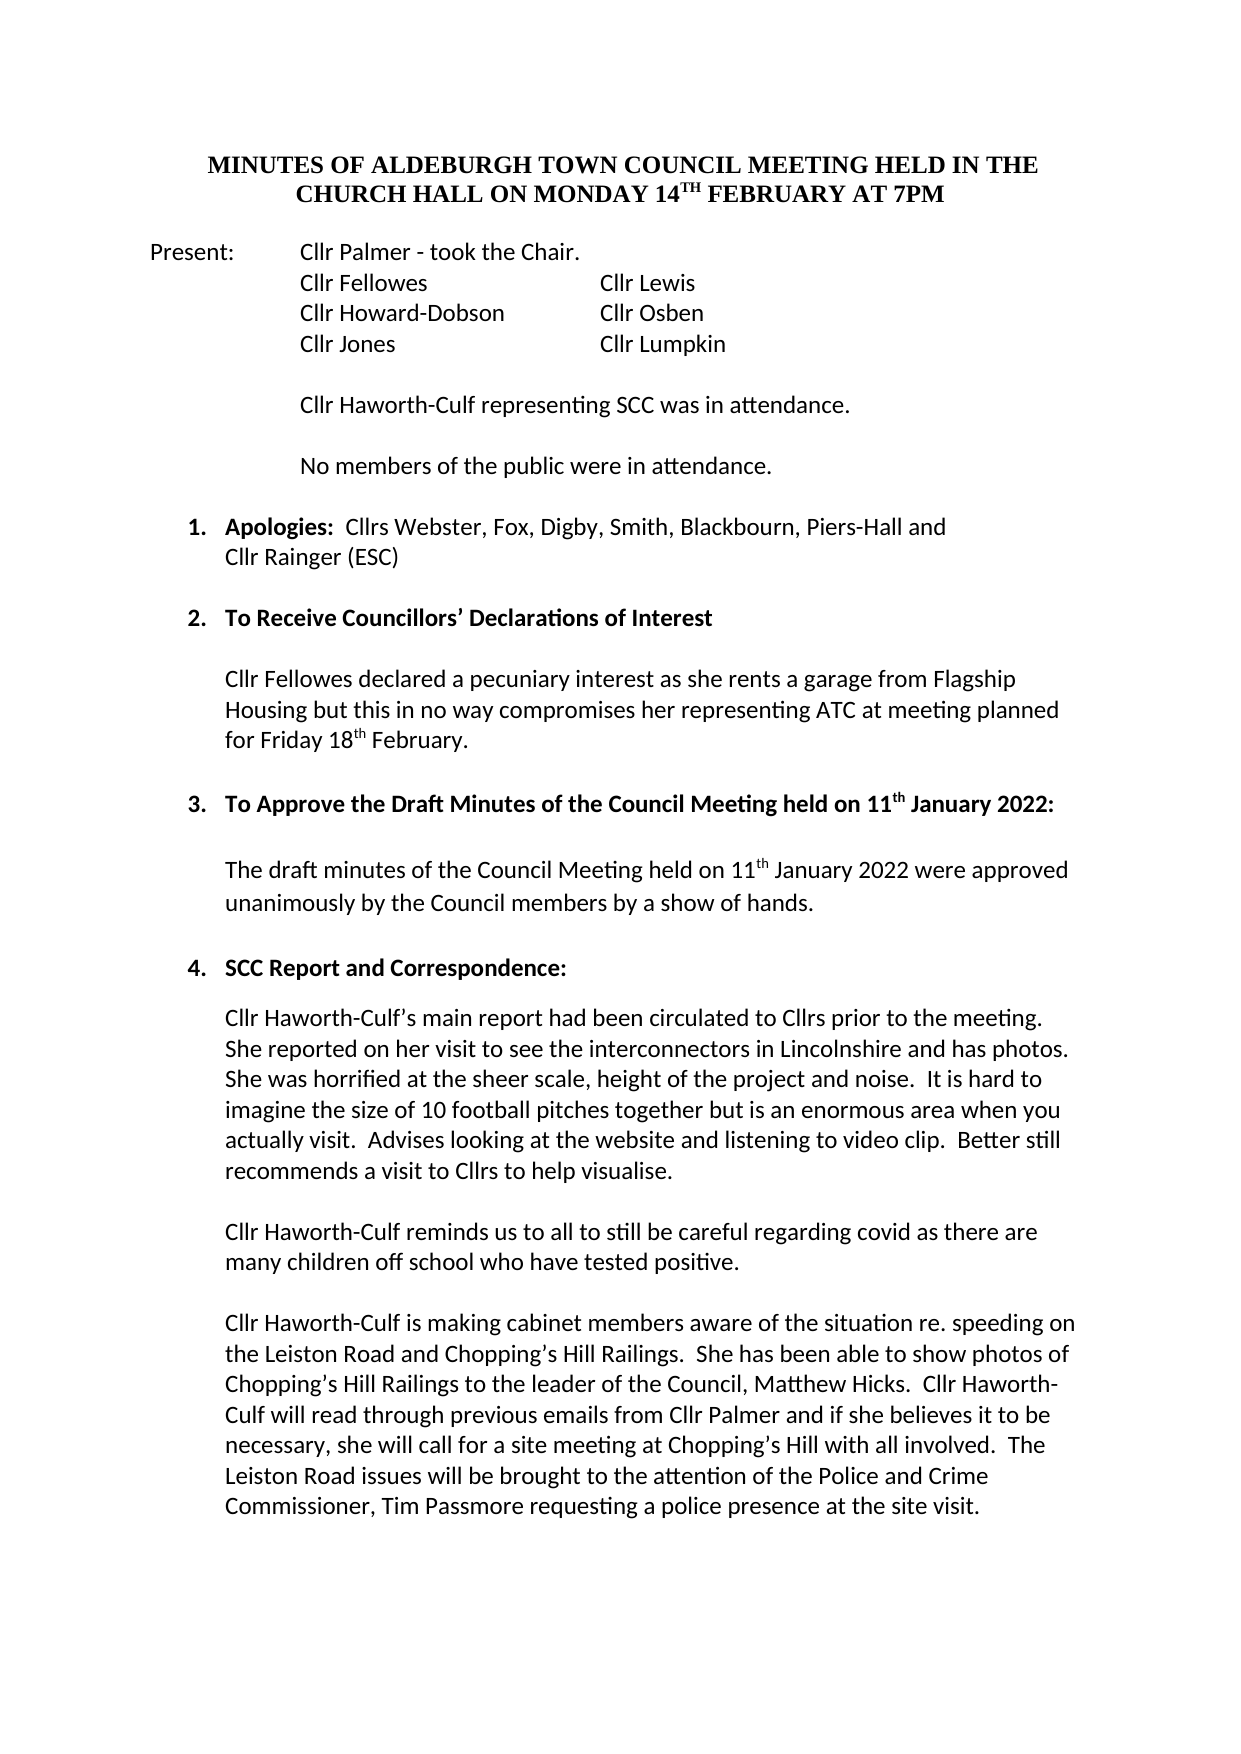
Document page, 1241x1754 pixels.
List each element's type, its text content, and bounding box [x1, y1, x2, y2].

text Cllr Rainger (ESC) [225, 541, 1090, 572]
text Cllr Haworth-Culf is making cabinet members aware of the situation re. speeding on the Leiston Road and Chopping’s Hill Railings. She has been able to show photos of Chopping’s Hill Railings to the leader of the Council, Matthew Hicks. Cllr Haworth-Culf will read through previous emails from Cllr Palmer and if she believes it to be necessary, she will call for a site meeting at Chopping’s Hill with all involved. The Leiston Road issues will be brought to the attention of the Police and Crime Commissioner, Tim Passmore requesting a police presence at the site visit. [225, 1307, 1090, 1521]
text MINUTES OF ALDEBURGH TOWN COUNCIL MEETING HELD IN THE [150, 150, 1090, 179]
text Cllr Jones Cllr Lumpkin [150, 328, 1090, 358]
list Apologies: Cllrs Webster, Fox, Digby, Smith, Blackbourn, Piers-Hall and [187, 511, 1090, 541]
text Cllr Haworth-Culf reminds us to all to still be careful regarding covid as there are many children off school who have tested positive. [225, 1216, 1090, 1277]
text Present: Cllr Palmer - took the Chair. [150, 236, 1090, 267]
text Cllr Haworth-Culf’s main report had been circulated to Cllrs prior to the meeting. She reported on her visit to see the interconnectors in Lincolnshire and has photos. She was horrified at the sheer scale, height of the project and noise. It is hard to imagine the size of 10 football pitches together but is an enormous area when you actually visit. Advises looking at the website and listening to video clip. Better still recommends a visit to Cllrs to help visualise. [225, 1002, 1090, 1185]
text Cllr Fellowes Cllr Lewis [150, 267, 1090, 297]
text 2. To Receive Councillors’ Declarations of Interest [187, 602, 1090, 633]
list The draft minutes of the Council Meeting held on 11th January 2022 were approved unanimously by the Council members by a show of hands. [225, 854, 1090, 917]
text Cllr Howard-Dobson Cllr Osben [150, 297, 1090, 328]
text CHURCH HALL ON MONDAY 14TH FEBRUARY AT 7PM [150, 179, 1090, 207]
list SCC Report and Correspondence: [187, 953, 1090, 983]
text No members of the public were in attendance. [225, 450, 1090, 480]
text Cllr Fellowes declared a pecuniary interest as she rents a garage from Flagship Housing but this in no way compromises her representing ATC at meeting planned for Friday 18th February. [225, 663, 1090, 755]
list To Approve the Draft Minutes of the Council Meeting held on 11th January 2022: [187, 788, 1090, 818]
text Cllr Haworth-Culf representing SCC was in attendance. [225, 389, 1090, 419]
